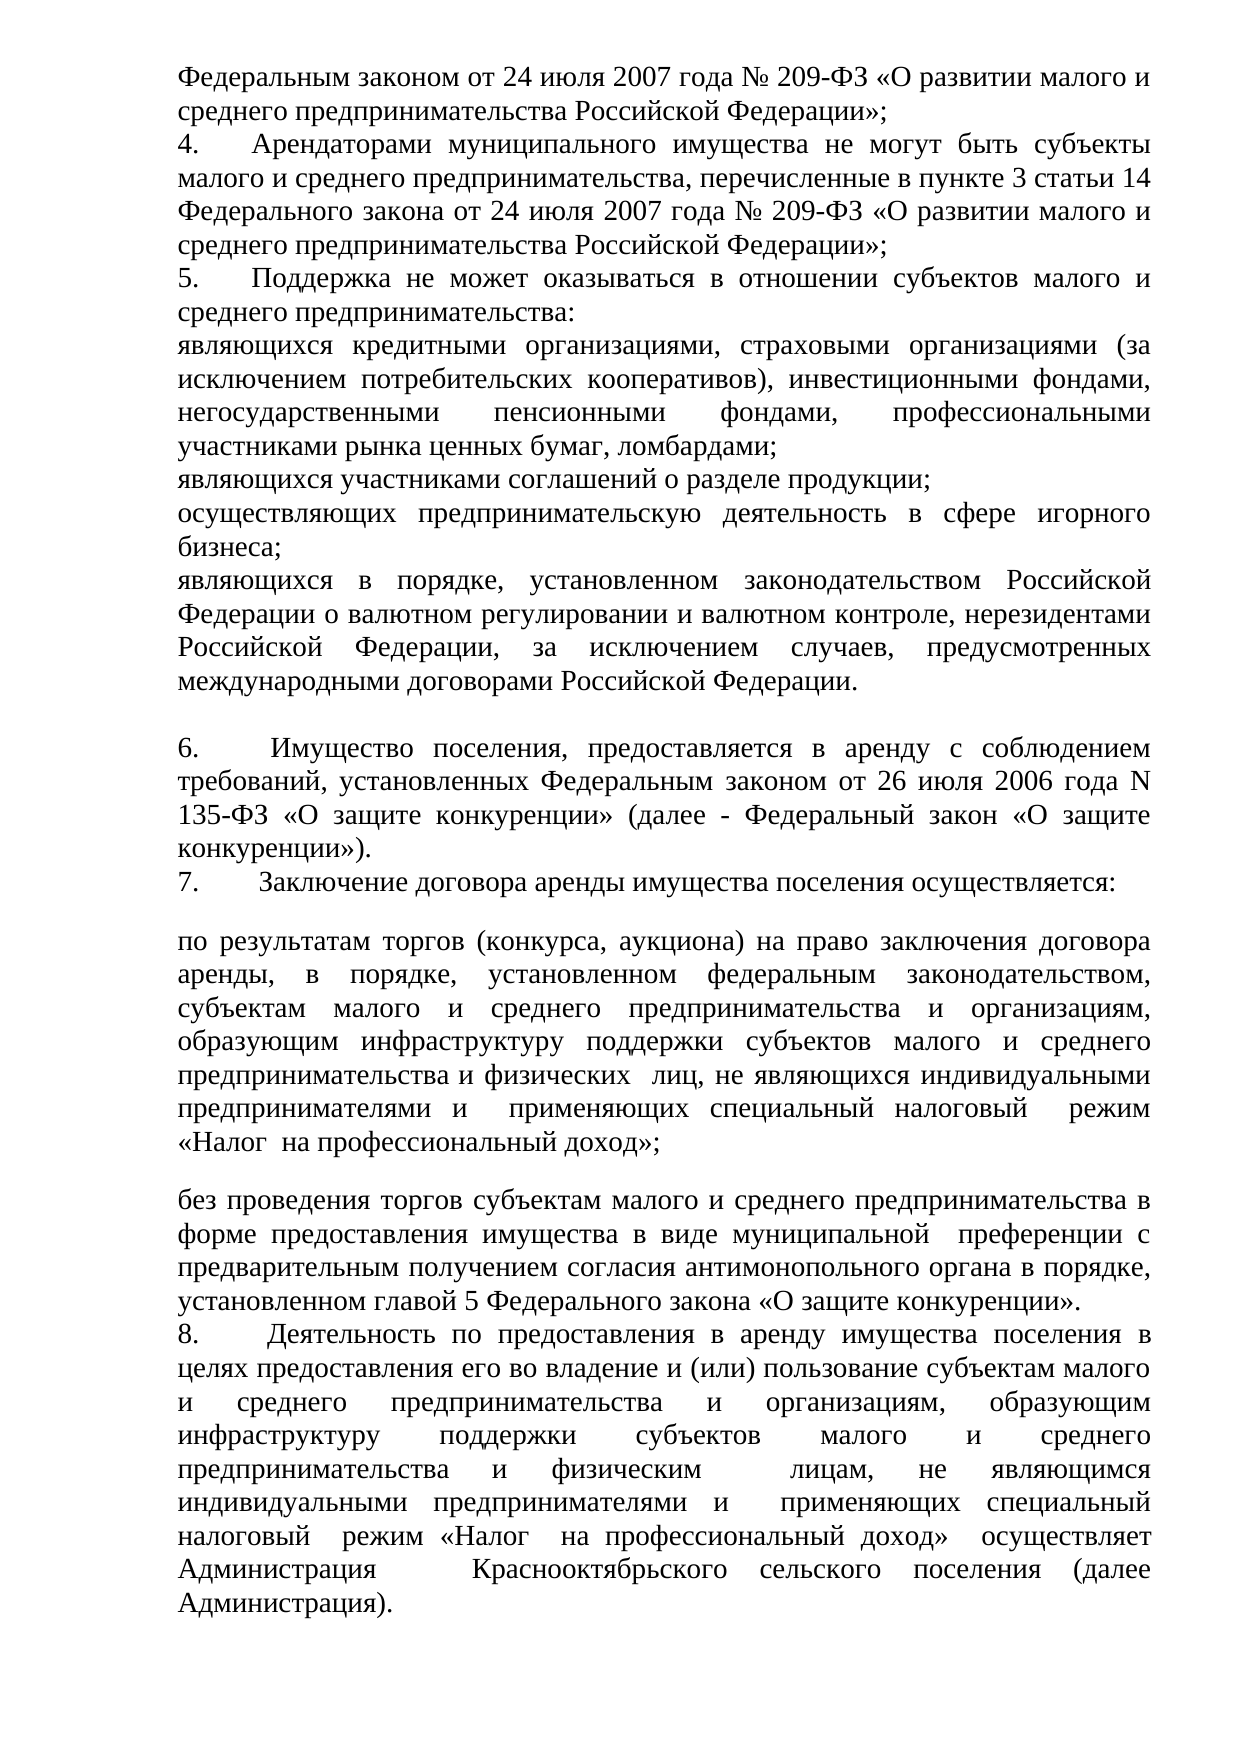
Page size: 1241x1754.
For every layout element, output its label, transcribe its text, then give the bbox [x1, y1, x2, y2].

list Имущество поселения, предоставляется в аренду с соблюдением требований, установленных Федеральным законом от 26 июля 2006 года N 135-ФЗ «О защите конкуренции» (далее - Федеральный закон «О защите конкуренции»). [177, 730, 1152, 864]
text без проведения торгов субъектам малого и среднего предпринимательства в форме предоставления имущества в виде муниципальной преференции с предварительным получением согласия антимонопольного органа в порядке, установленном главой 5 Федерального закона «О защите конкуренции». [177, 1182, 1152, 1317]
text являющихся кредитными организациями, страховыми организациями (за исключением потребительских кооперативов), инвестиционными фондами, негосударственными пенсионными фондами, профессиональными участниками рынка ценных бумаг, ломбардами; [177, 327, 1152, 462]
text по результатам торгов (конкурса, аукциона) на право заключения договора аренды, в порядке, установленном федеральным законодательством, субъектам малого и среднего предпринимательства и организациям, образующим инфраструктуру поддержки субъектов малого и среднего предпринимательства и физических лиц, не являющихся индивидуальными предпринимателями и применяющих специальный налоговый режим «Налог на профессиональный доход»; [177, 923, 1152, 1157]
text осуществляющих предпринимательскую деятельность в сфере игорного бизнеса; [177, 495, 1152, 562]
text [177, 59, 1152, 126]
list Поддержка не может оказываться в отношении субъектов малого и среднего предпринимательства: [177, 260, 1152, 327]
text являющихся в порядке, установленном законодательством Российской Федерации о валютном регулировании и валютном контроле, нерезидентами Российской Федерации, за исключением случаев, предусмотренных международными договорами Российской Федерации. [177, 562, 1152, 696]
list Арендаторами муниципального имущества не могут быть субъекты малого и среднего предпринимательства, перечисленные в пункте 3 статьи 14 Федерального закона от 24 июля 2007 года № 209-ФЗ «О развитии малого и среднего предпринимательства Российской Федерации»; [177, 126, 1152, 260]
text являющихся участниками соглашений о разделе продукции; [177, 462, 1152, 495]
list Деятельность по предоставления в аренду имущества поселения в целях предоставления его во владение и (или) пользование субъектам малого и среднего предпринимательства и организациям, образующим инфраструктуру поддержки субъектов малого и среднего предпринимательства и физическим лицам, не являющимся индивидуальными предпринимателями и применяющих специальный налоговый режим «Налог на профессиональный доход» осуществляет Администрация Краснооктябрьского сельского поселения (далее Администрация). [177, 1317, 1152, 1618]
list Заключение договора аренды имущества поселения осуществляется: [177, 864, 1152, 898]
